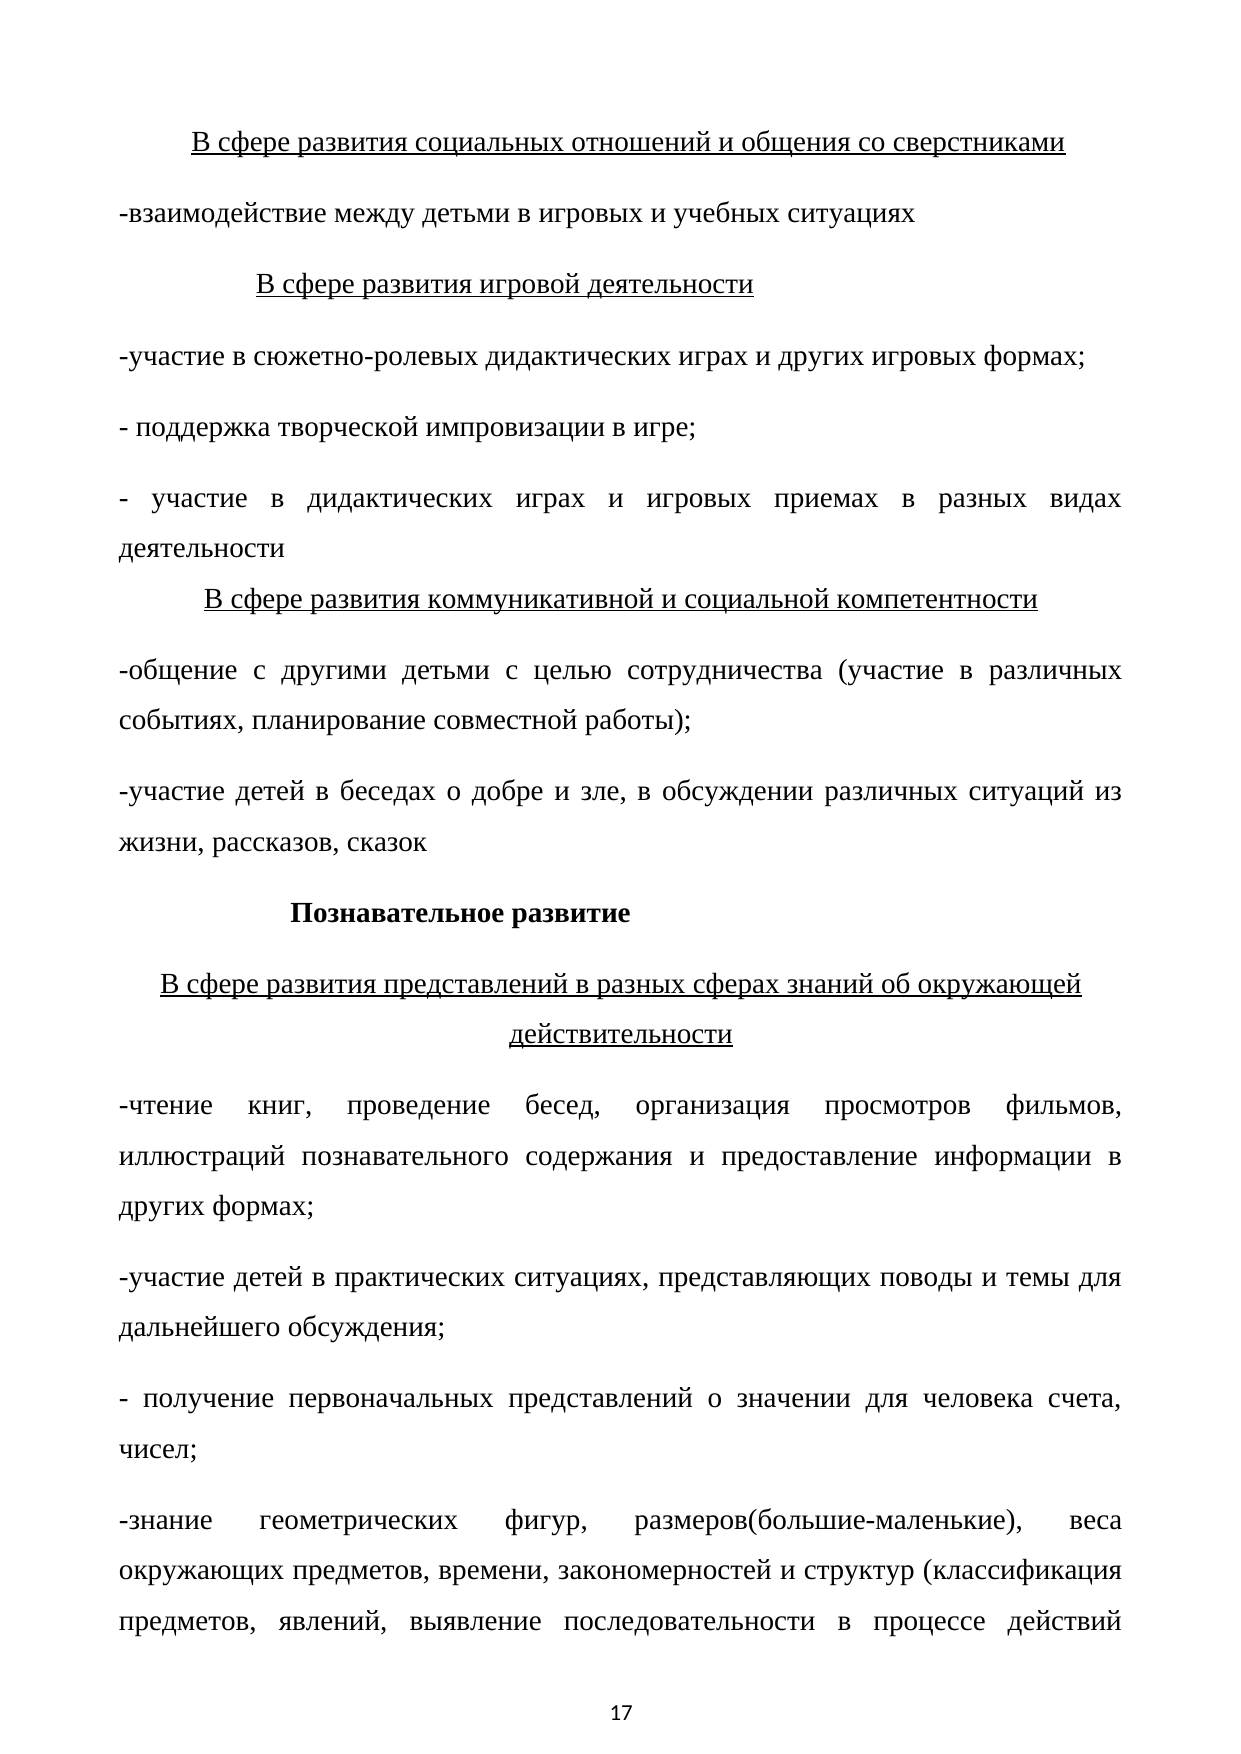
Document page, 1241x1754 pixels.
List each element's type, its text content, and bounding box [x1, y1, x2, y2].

text - участие в дидактических играх и игровых приемах в разных видах деятельности [119, 480, 1123, 564]
text В сфере развития социальных отношений и общения со сверстниками [133, 124, 1123, 158]
text -чтение книг, проведение бесед, организация просмотров фильмов, иллюстраций познавательного содержания и предоставление информации в других формах; [119, 1087, 1123, 1222]
text - поддержка творческой импровизации в игре; [119, 409, 1123, 442]
text -участие в сюжетно-ролевых дидактических играх и других игровых формах; [119, 338, 1123, 371]
text -участие детей в практических ситуациях, представляющих поводы и темы для дальнейшего обсуждения; [119, 1259, 1123, 1343]
text - получение первоначальных представлений о значении для человека счета, чисел; [119, 1381, 1123, 1464]
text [119, 1502, 1123, 1636]
text В сфере развития представлений в разных сферах знаний об окружающей действительности [119, 966, 1123, 1050]
text -взаимодействие между детьми в игровых и учебных ситуациях [119, 196, 990, 229]
text Познавательное развитие [119, 895, 802, 928]
text -участие детей в беседах о добре и зле, в обсуждении различных ситуаций из жизни, рассказов, сказок [119, 773, 1123, 857]
text В сфере развития коммуникативной и социальной компетентности [119, 581, 1123, 614]
text В сфере развития игровой деятельности [207, 267, 802, 300]
text -общение с другими детьми с целью сотрудничества (участие в различных событиях, планирование совместной работы); [119, 652, 1123, 736]
